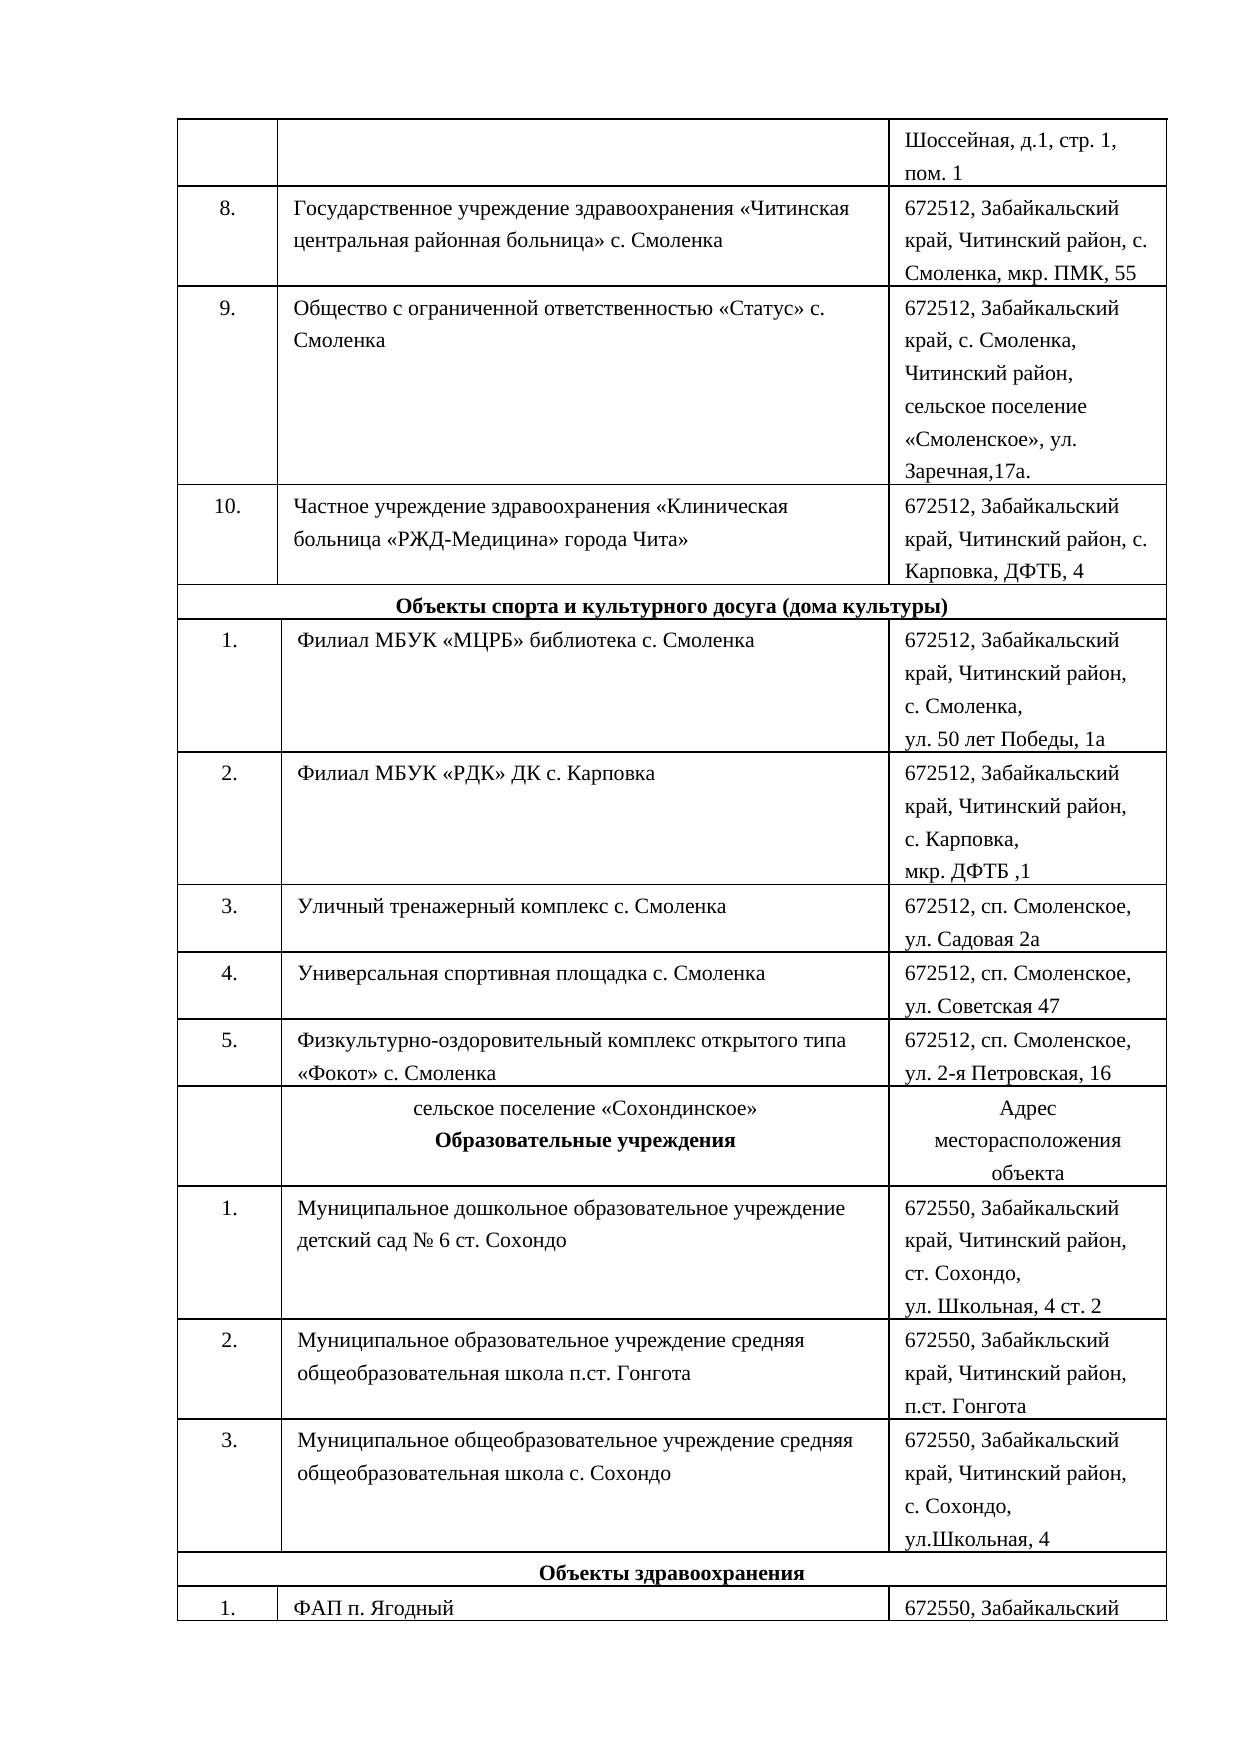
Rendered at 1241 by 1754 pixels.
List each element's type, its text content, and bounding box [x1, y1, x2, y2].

table_cell 672550, Забайкальский край, Читинский район, с. Сохондо, ул.Школьная, 4 [890, 1420, 1166, 1551]
table_cell Государственное учреждение здравоохранения «Читинская центральная районная больница» с. Смоленка [278, 187, 888, 285]
table_cell 1. [178, 1187, 281, 1318]
table_cell 672550, Забайкльский край, Читинский район, п.ст. Гонгота [890, 1320, 1166, 1418]
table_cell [278, 120, 888, 185]
table_cell 672512, Забайкальский край, Читинский район, с. Карповка, мкр. ДФТБ ,1 [890, 753, 1166, 884]
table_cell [890, 1587, 1166, 1620]
table_cell 672512, Забайкальский край, Читинский район, с. Карповка, ДФТБ, 4 [890, 485, 1166, 584]
table_cell сельское поселение «Сохондинское» Образовательные учреждения [282, 1087, 888, 1185]
table_cell [178, 1087, 281, 1185]
table_cell 10. [178, 485, 277, 584]
table_cell 9. [178, 287, 277, 484]
table_cell 672512, сп. Смоленское, ул. Садовая 2а [890, 885, 1166, 951]
table_cell ФАП п. Ягодный [278, 1587, 888, 1620]
table_cell 672512, сп. Смоленское, ул. 2-я Петровская, 16 [890, 1020, 1166, 1085]
table_cell 2. [178, 753, 281, 884]
table_cell 7. [178, 120, 277, 185]
table_cell 4. [178, 953, 281, 1018]
table_cell 672512, Забайкальский край, с. Смоленка, Читинский район, сельское поселение «Смоленское», ул. Заречная,17а. [890, 287, 1166, 484]
table_cell 3. [178, 1420, 281, 1551]
table_cell Филиал МБУК «МЦРБ» библиотека с. Смоленка [282, 620, 888, 751]
table_cell Муниципальное дошкольное образовательное учреждение детский сад № 6 ст. Сохондо [282, 1187, 888, 1318]
table_cell 8. [178, 187, 277, 285]
table_cell 672550, Забайкальский край, Читинский район, ст. Сохондо, ул. Школьная, 4 ст. 2 [890, 1187, 1166, 1318]
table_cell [890, 120, 1166, 185]
table_cell Частное учреждение здравоохранения «Клиническая больница «РЖД-Медицина» города Чита» [278, 485, 888, 584]
table_cell 672512, сп. Смоленское, ул. Советская 47 [890, 953, 1166, 1018]
table_cell Универсальная спортивная площадка с. Смоленка [282, 953, 888, 1018]
table_cell 1. [178, 1587, 277, 1620]
table_cell 5. [178, 1020, 281, 1085]
table_cell Объекты здравоохранения [178, 1553, 1166, 1585]
table_cell Муниципальное образовательное учреждение средняя общеобразовательная школа п.ст. Гонгота [282, 1320, 888, 1418]
table_cell Объекты спорта и культурного досуга (дома культуры) [178, 585, 1166, 618]
table_cell 1. [178, 620, 281, 751]
table_cell Физкультурно-оздоровительный комплекс открытого типа «Фокот» с. Смоленка [282, 1020, 888, 1085]
table_cell 2. [178, 1320, 281, 1418]
table_cell 672512, Забайкальский край, Читинский район, с. Смоленка, мкр. ПМК, 55 [890, 187, 1166, 285]
table_cell Муниципальное общеобразовательное учреждение средняя общеобразовательная школа с. Сохондо [282, 1420, 888, 1551]
table_cell Общество с ограниченной ответственностью «Статус» с. Смоленка [278, 287, 888, 484]
table_cell 672512, Забайкальский край, Читинский район, с. Смоленка, ул. 50 лет Победы, 1а [890, 620, 1166, 751]
table_cell Уличный тренажерный комплекс с. Смоленка [282, 885, 888, 951]
table_cell Филиал МБУК «РДК» ДК с. Карповка [282, 753, 888, 884]
table_cell 3. [178, 885, 281, 951]
table_cell Адрес месторасположения объекта [890, 1087, 1166, 1185]
